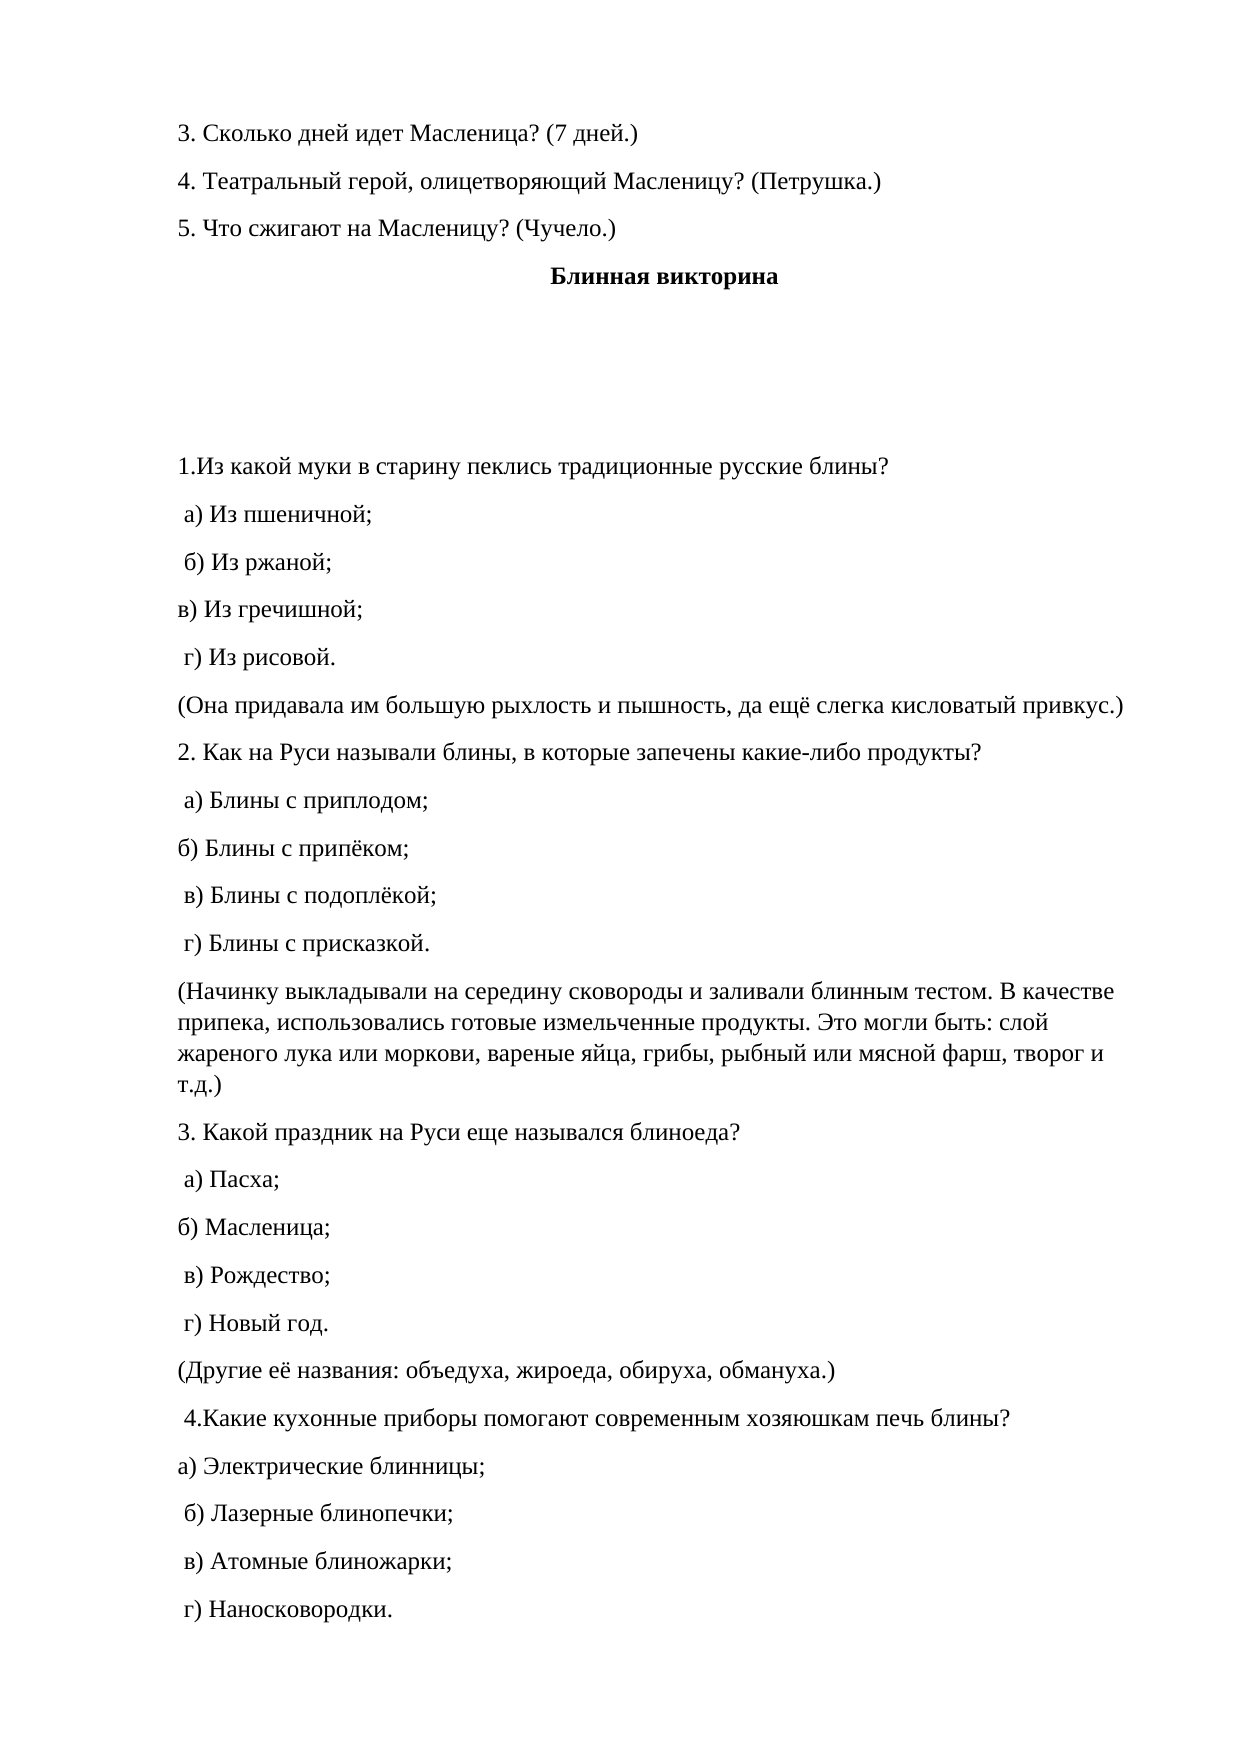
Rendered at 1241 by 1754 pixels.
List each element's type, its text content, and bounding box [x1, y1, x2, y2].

text 2. Как на Руси называли блины, в которые запечены какие-либо продукты? [177, 737, 1152, 766]
text г) Из рисовой. [177, 642, 1152, 671]
text 5. Что сжигают на Масленицу? (Чучело.) [177, 213, 1152, 242]
text в) Рождество; [177, 1260, 1152, 1289]
text 1.Из какой муки в старину пеклись традиционные русские блины? [177, 451, 1152, 480]
text б) Блины с припёком; [177, 833, 1152, 862]
text а) Электрические блинницы; [177, 1451, 1152, 1479]
text Блинная викторина [177, 261, 1152, 290]
text а) Из пшеничной; [177, 499, 1152, 528]
text (Она придавала им большую рыхлость и пышность, да ещё слегка кисловатый привкус.) [177, 690, 1152, 718]
text 4. Театральный герой, олицетворяющий Масленицу? (Петрушка.) [177, 166, 1152, 194]
text г) Блины с присказкой. [177, 928, 1152, 957]
text (Начинку выкладывали на середину сковороды и заливали блинным тестом. В качестве припека, использовались готовые измельченные продукты. Это могли быть: слой жареного лука или моркови, вареные яйца, грибы, рыбный или мясной фарш, творог и т.д.) [177, 976, 1152, 1098]
text а) Пасха; [177, 1164, 1152, 1193]
text в) Блины с подоплёкой; [177, 881, 1152, 909]
text б) Из ржаной; [177, 547, 1152, 575]
text (Другие её названия: объедуха, жироеда, обируха, обмануха.) [177, 1355, 1152, 1384]
text б) Масленица; [177, 1212, 1152, 1241]
text 3. Сколько дней идет Масленица? (7 дней.) [177, 118, 1152, 147]
text г) Наносковородки. [177, 1594, 1152, 1623]
text 3. Какой праздник на Руси еще назывался блиноеда? [177, 1117, 1152, 1146]
text г) Новый год. [177, 1308, 1152, 1336]
text в) Атомные блиножарки; [177, 1546, 1152, 1575]
text а) Блины с приплодом; [177, 785, 1152, 814]
text 4.Какие кухонные приборы помогают современным хозяюшкам печь блины? [177, 1403, 1152, 1432]
text б) Лазерные блинопечки; [177, 1498, 1152, 1527]
text в) Из гречишной; [177, 594, 1152, 623]
